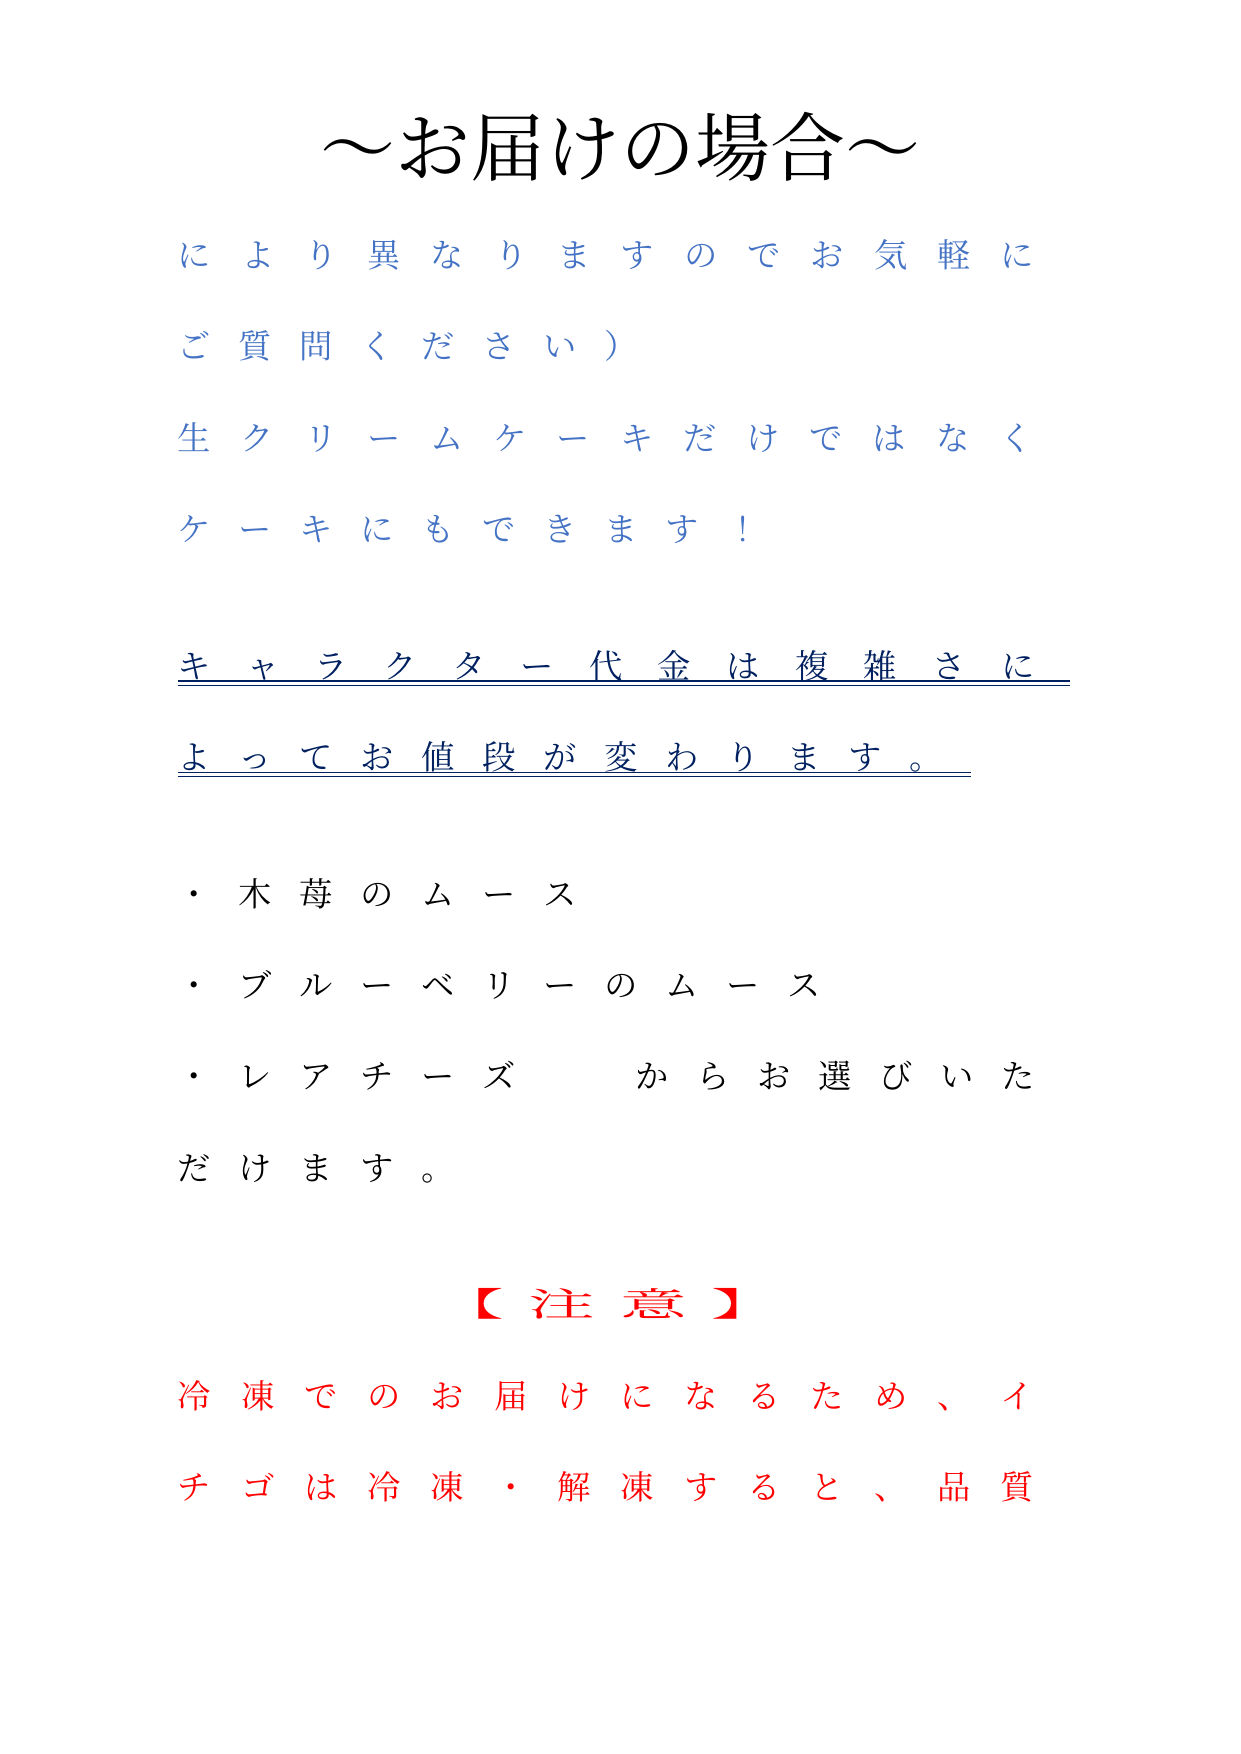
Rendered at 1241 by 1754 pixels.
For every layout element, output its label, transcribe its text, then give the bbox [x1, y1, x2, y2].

text ・木苺のムース [177, 846, 1063, 937]
text 【注意】 [177, 1257, 1063, 1348]
text ・レアチーズ からお選びいただけます。 [177, 1029, 1063, 1211]
text キャラクター代金は複雑さによってお値段が変わります。 [177, 618, 1063, 680]
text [177, 207, 1063, 390]
text キャラクター代金は複雑さによってお値段が変わります。 [177, 686, 1063, 801]
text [177, 1348, 1063, 1531]
text 生クリームケーキだけではなく、ケーキにもできます！ [177, 390, 1063, 572]
text ・ブルーベリーのムース [177, 937, 1063, 1029]
